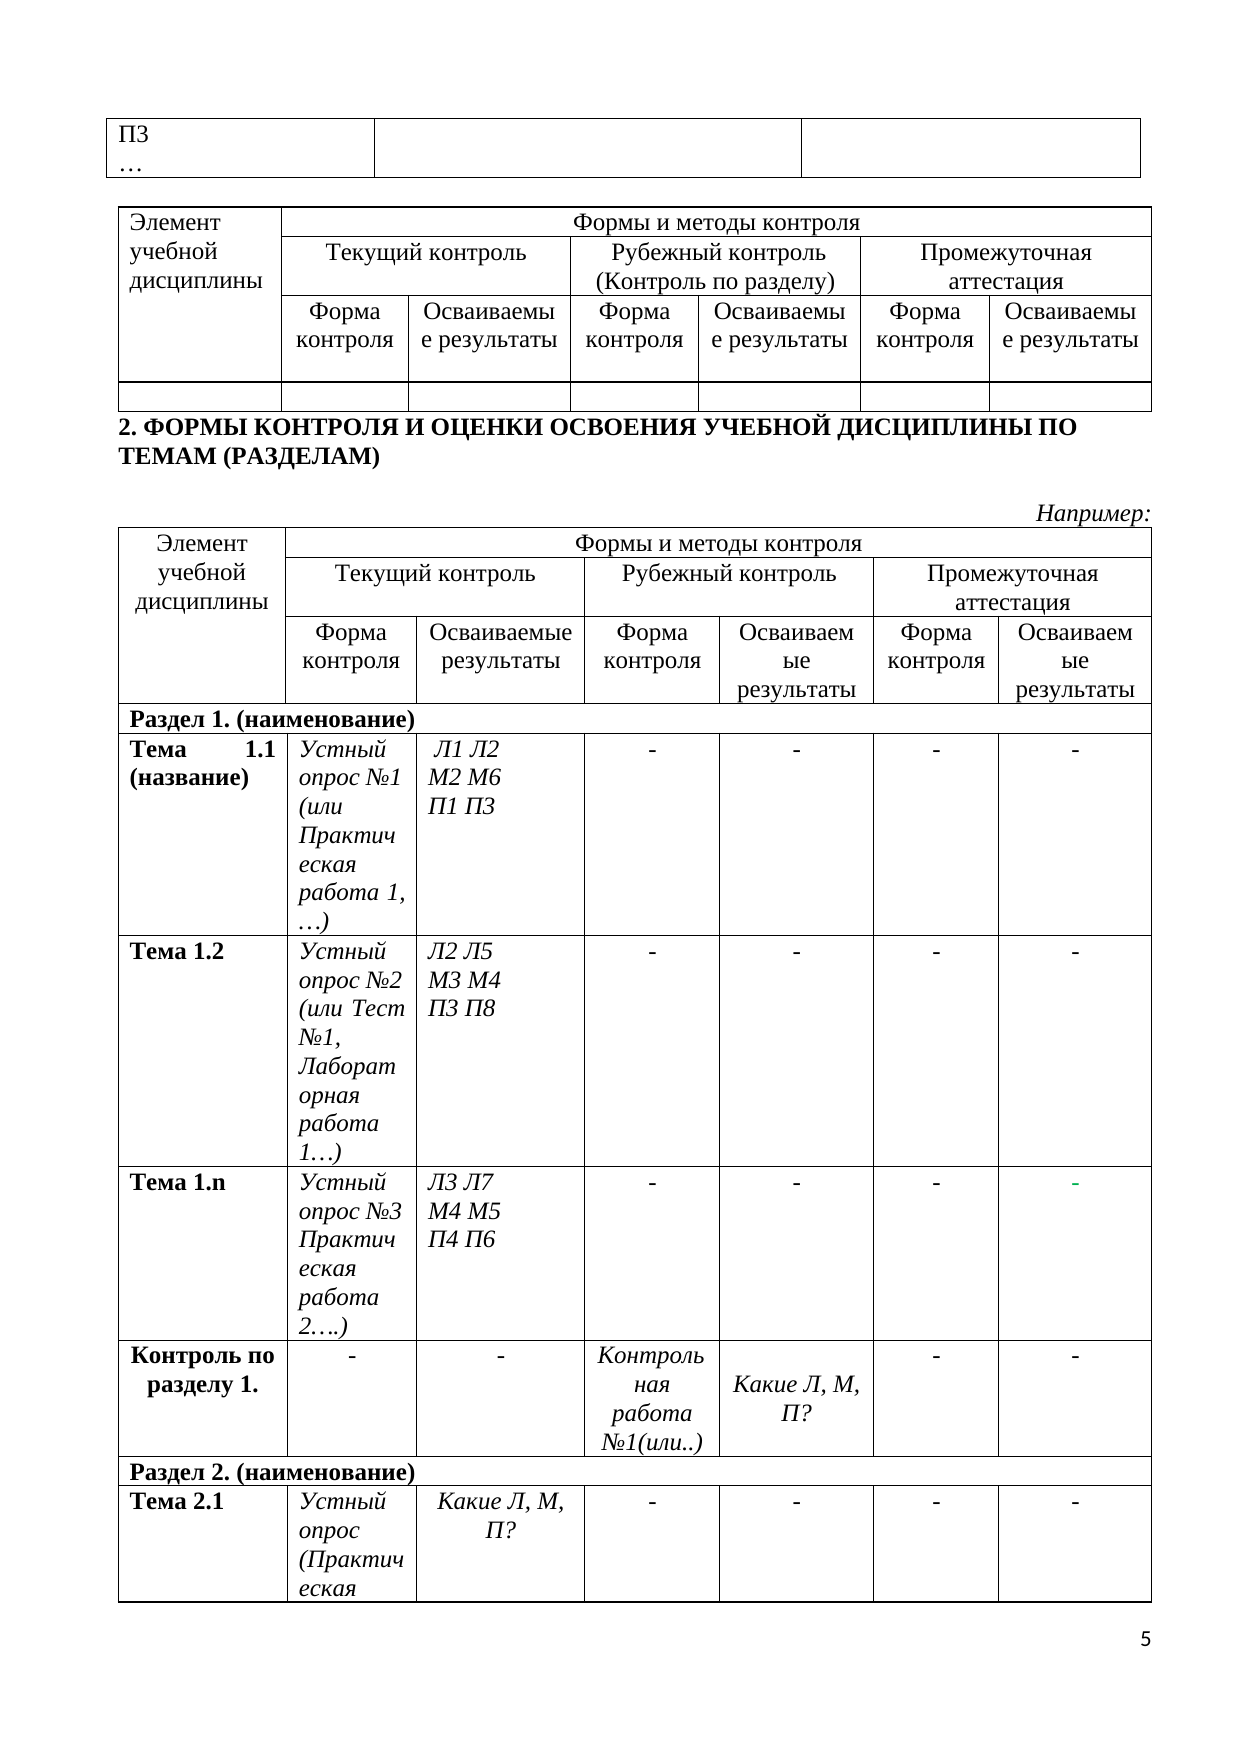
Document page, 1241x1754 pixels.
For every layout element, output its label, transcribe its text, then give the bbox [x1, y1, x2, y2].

table_header Элемент учебной дисциплины [119, 528, 285, 703]
table_cell Осваиваемые результаты [990, 296, 1151, 381]
table_cell - [720, 1486, 873, 1601]
table_cell Промежуточная аттестация [874, 558, 1151, 616]
table_header Формы и методы контроля [282, 208, 1151, 236]
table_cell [288, 1486, 416, 1601]
table_header Формы и методы контроля [286, 528, 1151, 557]
table_cell - [720, 1167, 873, 1339]
table_cell - [999, 734, 1151, 935]
table_cell Форма контроля [874, 617, 998, 703]
table_cell Текущий контроль [286, 558, 584, 616]
table_cell Какие Л, М, П? [417, 1486, 584, 1601]
table_cell [699, 383, 860, 411]
table_cell Осваиваемые результаты [409, 296, 570, 381]
table_cell Форма контроля [571, 296, 698, 381]
table_cell Контроль по разделу 1. [119, 1341, 287, 1456]
table_cell - [720, 734, 873, 935]
table_cell Текущий контроль [282, 237, 570, 295]
table_cell Какие Л, М, П? [720, 1341, 873, 1456]
table_cell - [874, 1167, 998, 1339]
text Например: [118, 498, 1152, 527]
table_cell - [874, 936, 998, 1166]
text 2. ФОРМЫ КОНТРОЛЯ И ОЦЕНКИ ОСВОЕНИЯ УЧЕБНОЙ ДИСЦИПЛИНЫ ПО [118, 412, 1152, 441]
table_cell [861, 383, 989, 411]
table_cell Л3 Л7 М4 М5 П4 П6 [417, 1167, 584, 1339]
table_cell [107, 119, 374, 177]
table_cell [282, 383, 408, 411]
table_cell [802, 119, 1140, 177]
table_cell Осваиваемые результаты [720, 617, 873, 703]
table_cell - [874, 734, 998, 935]
table_cell Тема 2.1 [119, 1486, 287, 1601]
table_cell Л2 Л5 М3 М4 П3 П8 [417, 936, 584, 1166]
table_cell - [874, 1341, 998, 1456]
table_cell - [288, 1341, 416, 1456]
table_cell - [720, 936, 873, 1166]
table_cell Раздел 1. (наименование) [119, 704, 1151, 733]
table_cell - [417, 1341, 584, 1456]
table_cell Промежуточная аттестация [861, 237, 1151, 295]
table_cell Рубежный контроль (Контроль по разделу) [571, 237, 860, 295]
table_cell Осваиваемые результаты [699, 296, 860, 381]
text ТЕМАМ (РАЗДЕЛАМ) [118, 441, 1152, 470]
table_cell Тема 1.1 (название) [119, 734, 287, 935]
table_cell - [585, 936, 719, 1166]
table_cell - [999, 1486, 1151, 1601]
table_cell Тема 1.n [119, 1167, 287, 1339]
table_header Элемент учебной дисциплины [119, 208, 281, 381]
table_cell [375, 119, 801, 177]
table_cell Устный опрос №2 (или Тест №1, Лабораторная работа 1…) [288, 936, 416, 1166]
table_cell Форма контроля [286, 617, 416, 703]
table_cell - [999, 1341, 1151, 1456]
table_cell Осваиваемые результаты [417, 617, 584, 703]
table_cell Форма контроля [861, 296, 989, 381]
table_cell - [874, 1486, 998, 1601]
table_cell Тема 1.2 [119, 936, 287, 1166]
table_cell - [999, 1167, 1151, 1339]
table_cell Форма контроля [585, 617, 719, 703]
table_cell Л1 Л2 М2 М6 П1 П3 [417, 734, 584, 935]
table_cell Раздел 2. (наименование) [119, 1457, 1151, 1485]
table_cell - [999, 936, 1151, 1166]
table_cell [119, 383, 281, 411]
table_cell - [585, 1167, 719, 1339]
table_cell - [585, 1486, 719, 1601]
table_cell Контрольная работа №1(или..) [585, 1341, 719, 1456]
table_cell Устный опрос №1 (или Практическая работа 1,…) [288, 734, 416, 935]
table_cell [409, 383, 570, 411]
table_cell [990, 383, 1151, 411]
table_cell [571, 383, 698, 411]
table_cell Форма контроля [282, 296, 408, 381]
table_cell - [585, 734, 719, 935]
table_cell Рубежный контроль [585, 558, 873, 616]
table_cell Осваиваемые результаты [999, 617, 1151, 703]
table_cell Устный опрос №3 Практическая работа 2….) [288, 1167, 416, 1339]
